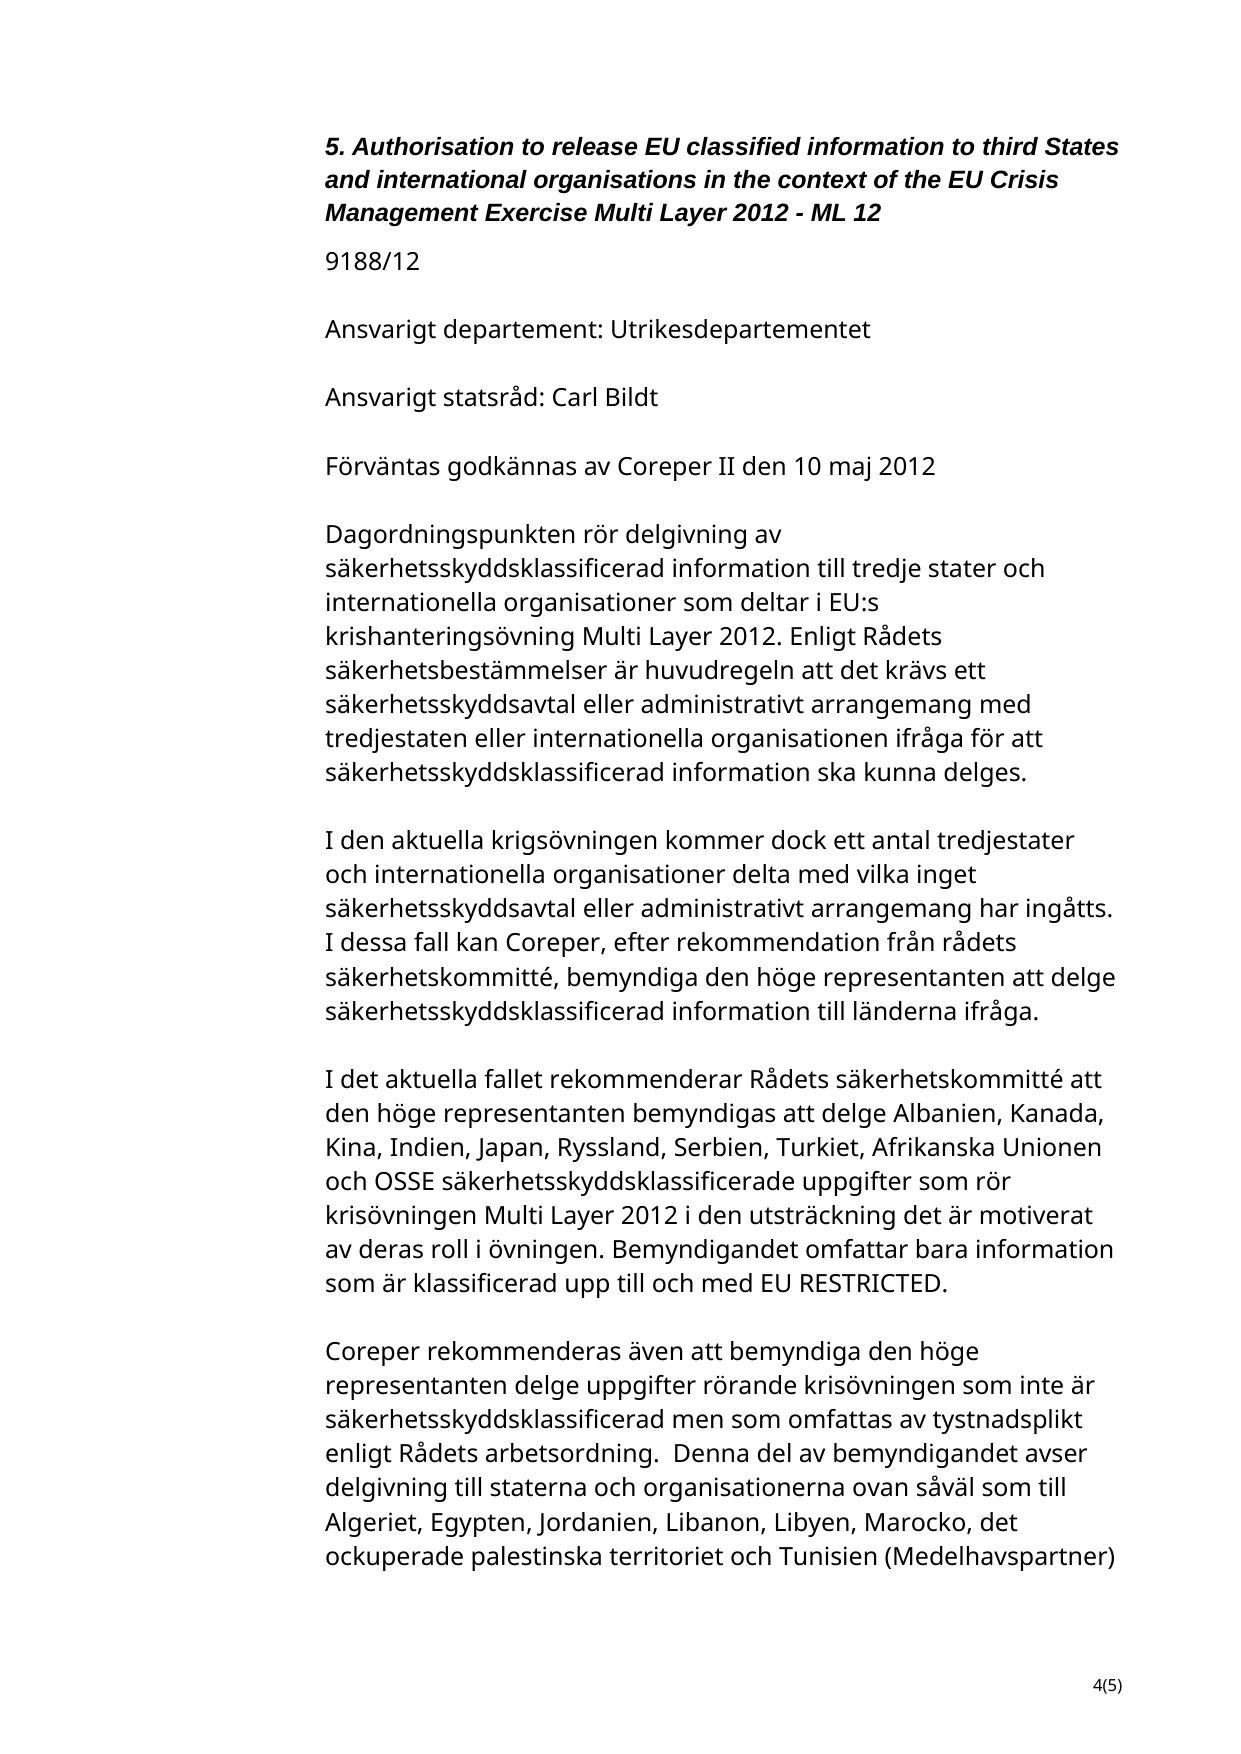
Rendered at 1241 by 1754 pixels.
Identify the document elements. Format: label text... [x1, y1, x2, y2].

subtitle 5. Authorisation to release EU classified information to third States and international organisations in the context of the EU Crisis Management Exercise Multi Layer 2012 - ML 12 [325, 127, 1122, 227]
text Dagordningspunkten rör delgivning av säkerhetsskyddsklassificerad information till tredje stater och internationella organisationer som deltar i EU:s krishanteringsövning Multi Layer 2012. Enligt Rådets säkerhetsbestämmelser är huvudregeln att det krävs ett säkerhetsskyddsavtal eller administrativt arrangemang med tredjestaten eller internationella organisationen ifråga för att säkerhetsskyddsklassificerad information ska kunna delges. [325, 516, 1122, 789]
text 9188/12 [325, 244, 1122, 278]
text I den aktuella krigsövningen kommer dock ett antal tredjestater och internationella organisationer delta med vilka inget säkerhetsskyddsavtal eller administrativt arrangemang har ingåtts. I dessa fall kan Coreper, efter rekommendation från rådets säkerhetskommitté, bemyndiga den höge representanten att delge säkerhetsskyddsklassificerad information till länderna ifråga. [325, 823, 1122, 1027]
text Ansvarigt statsråd: Carl Bildt [325, 380, 1122, 414]
text Förväntas godkännas av Coreper II den 10 maj 2012 [325, 448, 1122, 482]
text I det aktuella fallet rekommenderar Rådets säkerhetskommitté att den höge representanten bemyndigas att delge Albanien, Kanada, Kina, Indien, Japan, Ryssland, Serbien, Turkiet, Afrikanska Unionen och OSSE säkerhetsskyddsklassificerade uppgifter som rör krisövningen Multi Layer 2012 i den utsträckning det är motiverat av deras roll i övningen. Bemyndigandet omfattar bara information som är klassificerad upp till och med EU RESTRICTED. [325, 1061, 1122, 1300]
text Ansvarigt departement: Utrikesdepartementet [325, 312, 1122, 346]
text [325, 1334, 1122, 1572]
